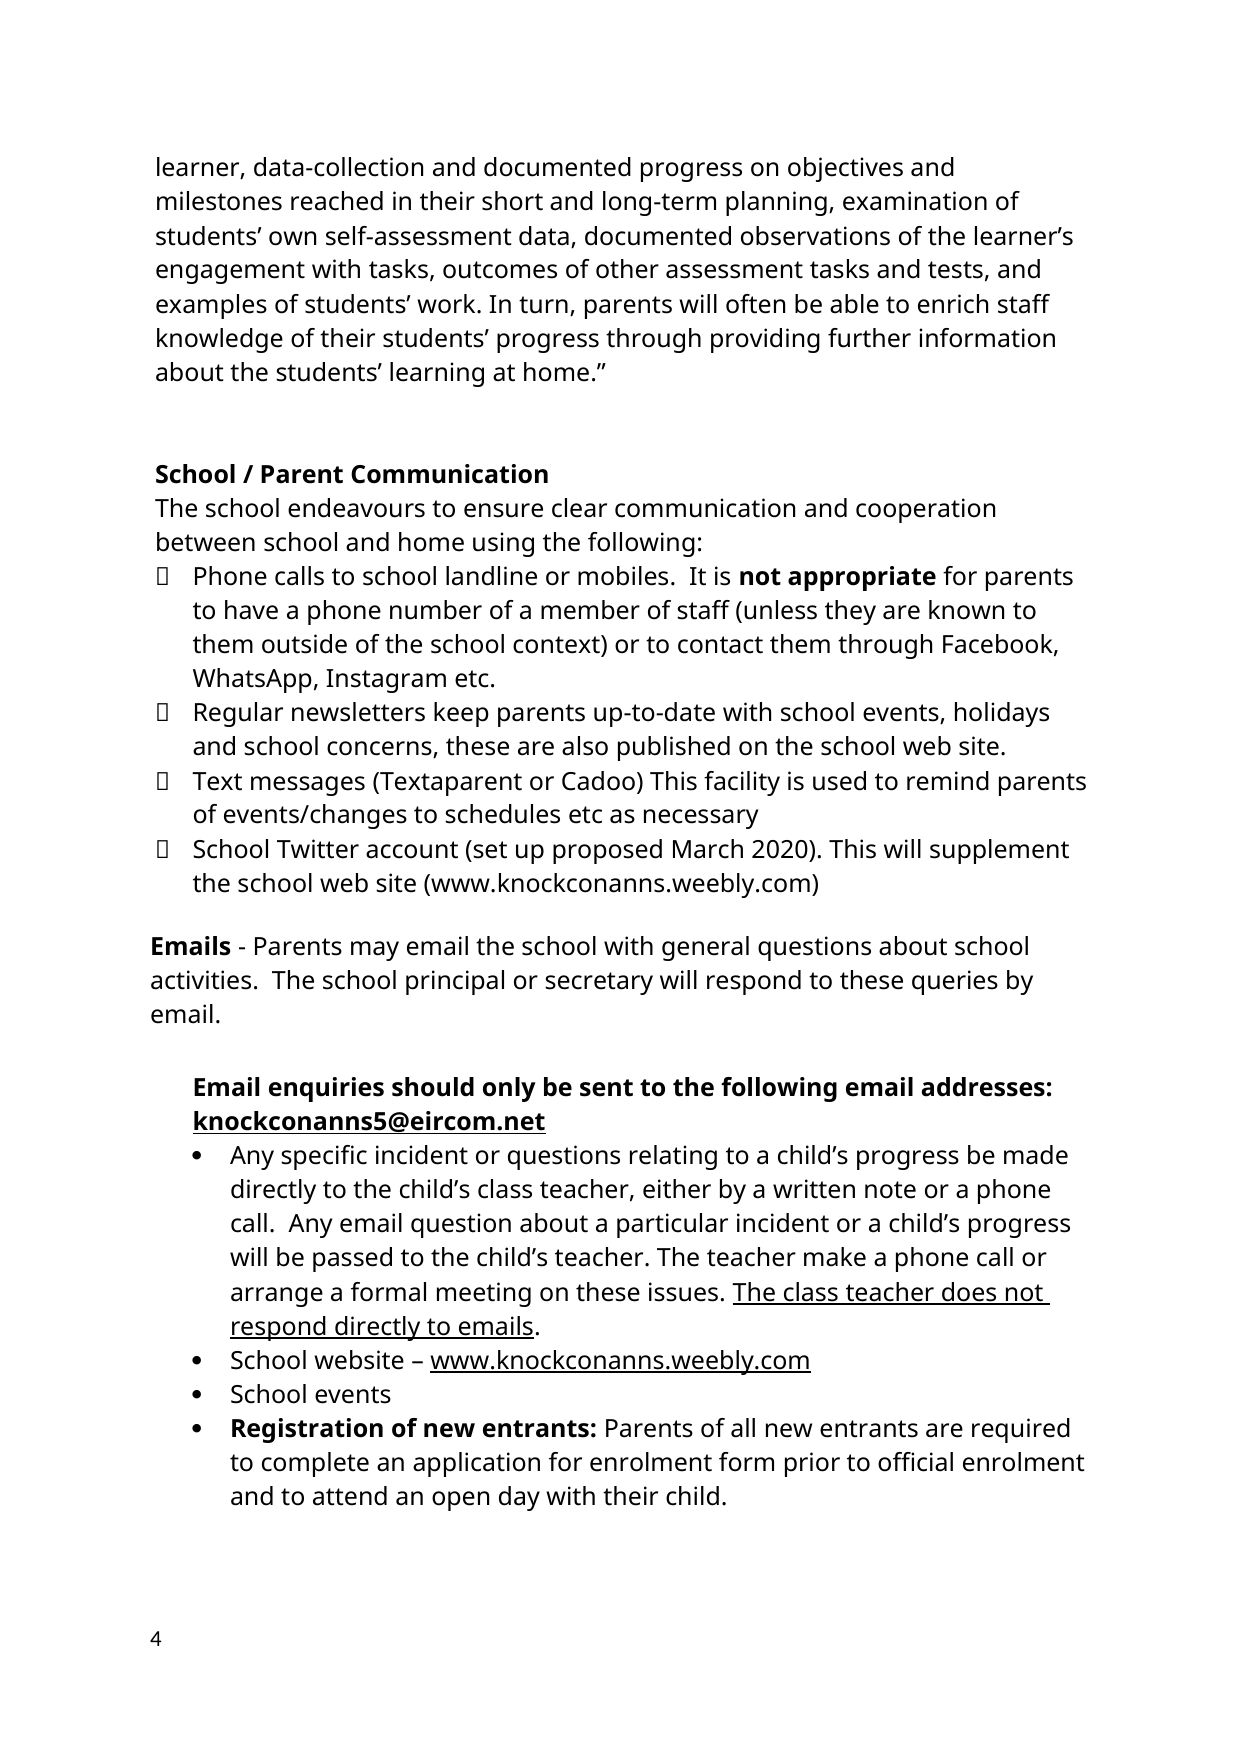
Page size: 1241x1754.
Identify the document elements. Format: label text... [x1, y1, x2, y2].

text School / Parent Communication [155, 457, 1086, 491]
list Registration of new entrants: Parents of all new entrants are required to complete an application for enrolment form prior to official enrolment and to attend an open day with their child. [192, 1410, 1086, 1513]
list Text messages (Textaparent or Cadoo) This facility is used to remind parents of events/changes to schedules etc as necessary [155, 763, 1090, 831]
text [155, 150, 1086, 388]
list Email enquiries should only be sent to the following email addresses: knockconanns5@eircom.net [192, 1070, 1086, 1138]
text Emails - Parents may email the school with general questions about school activities. The school principal or secretary will respond to these queries by email. [150, 928, 1090, 1031]
list School website – www.knockconanns.weebly.com [192, 1342, 1086, 1376]
list Any specific incident or questions relating to a child’s progress be made directly to the child’s class teacher, either by a written note or a phone call. Any email question about a particular incident or a child’s progress will be passed to the child’s teacher. The teacher make a phone call or arrange a formal meeting on these issues. The class teacher does not respond directly to emails. [192, 1138, 1086, 1342]
list Regular newsletters keep parents up-to-date with school events, holidays and school concerns, these are also published on the school web site. [155, 695, 1090, 763]
list School Twitter account (set up proposed March 2020). This will supplement the school web site (www.knockconanns.weebly.com) [155, 831, 1090, 899]
list School events [192, 1376, 1086, 1410]
text The school endeavours to ensure clear communication and cooperation between school and home using the following: [155, 491, 1086, 559]
list Phone calls to school landline or mobiles. It is not appropriate for parents to have a phone number of a member of staff (unless they are known to them outside of the school context) or to contact them through Facebook, WhatsApp, Instagram etc. [155, 559, 1086, 695]
